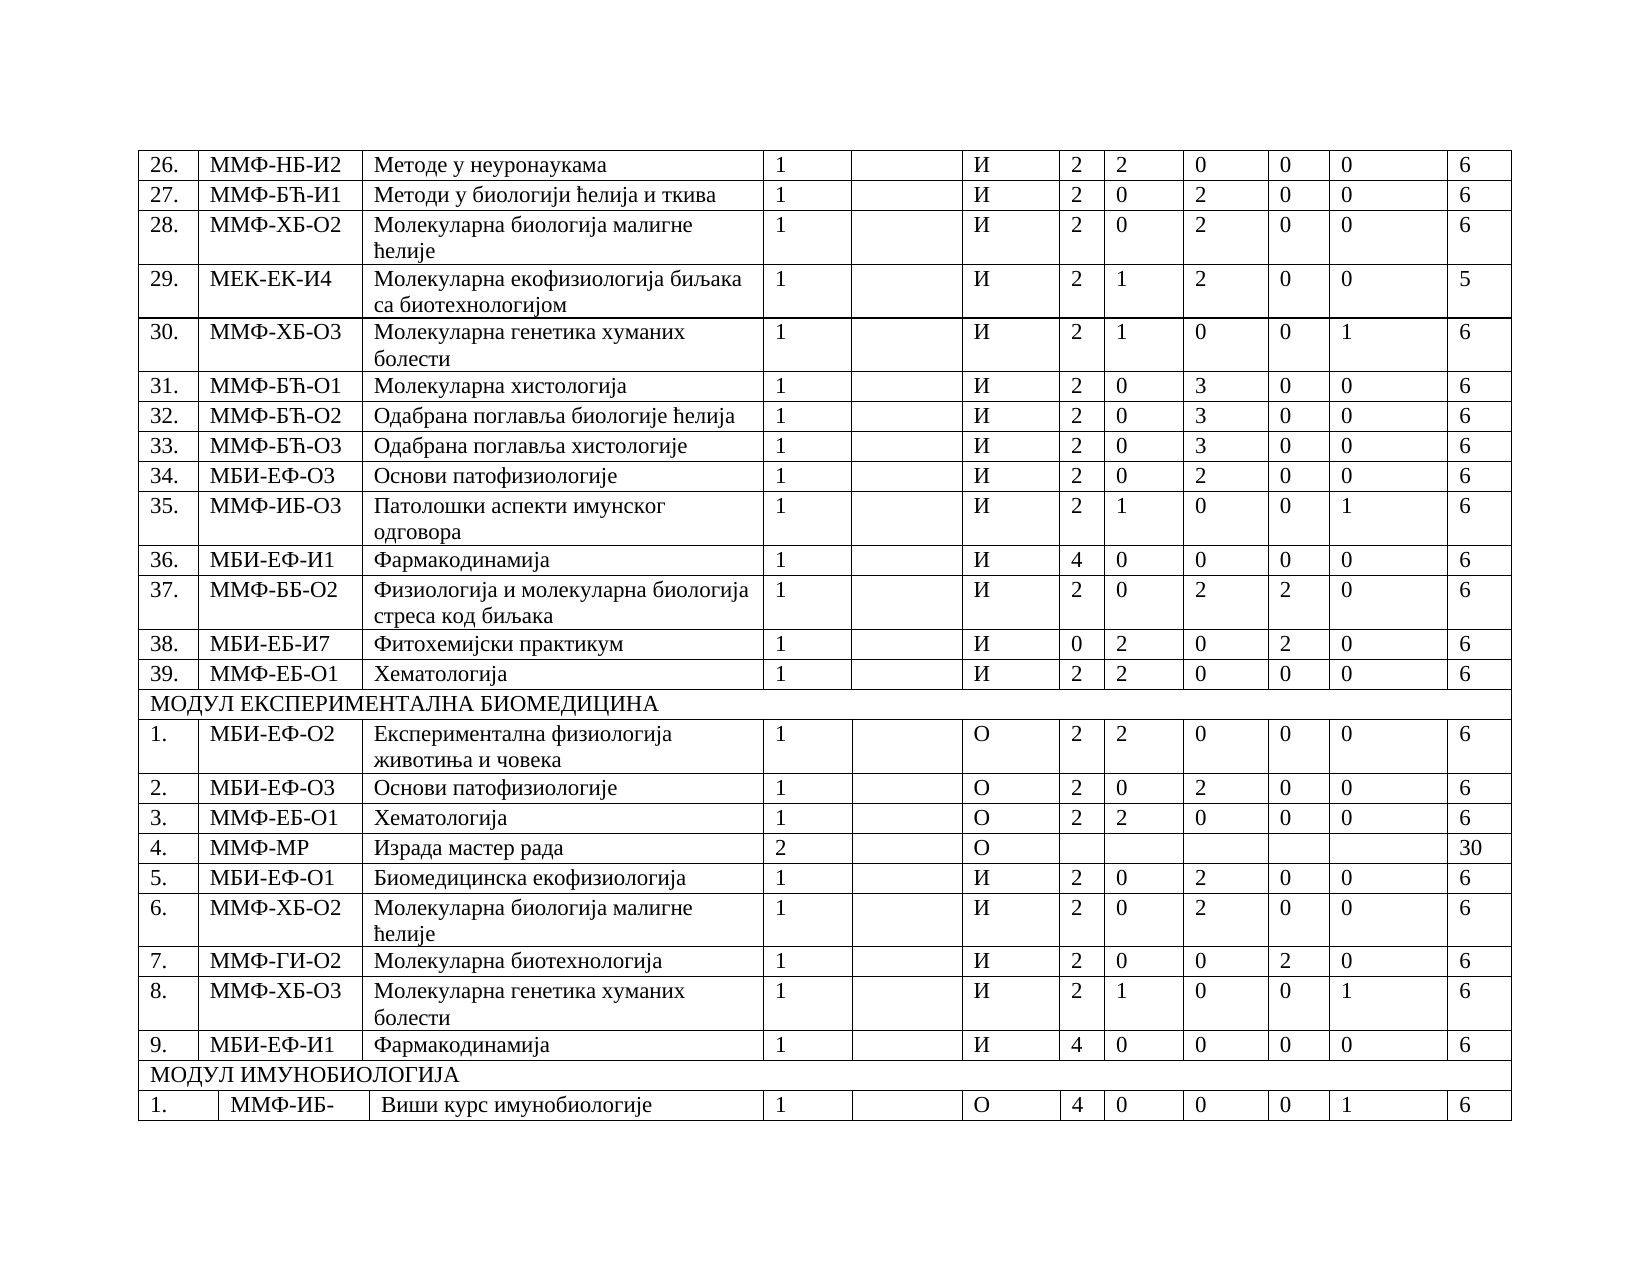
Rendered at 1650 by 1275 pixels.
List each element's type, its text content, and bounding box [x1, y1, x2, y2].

table_cell 1. [139, 720, 198, 772]
table_cell 0 [1330, 462, 1447, 491]
table_cell [852, 576, 962, 629]
table_cell О [963, 1091, 1060, 1120]
table_cell 2 [1060, 492, 1104, 545]
table_cell 2 [1105, 804, 1183, 832]
table_cell [852, 546, 962, 575]
table_cell 0 [1184, 546, 1268, 575]
table_cell О [963, 774, 1059, 802]
table_cell 2 [1060, 181, 1104, 210]
table_cell 0 [1269, 151, 1329, 180]
table_cell 0 [1330, 774, 1447, 802]
table_cell [852, 432, 962, 461]
table_cell [852, 211, 962, 264]
table_cell 2 [1060, 947, 1104, 976]
table_cell 6 [1448, 804, 1511, 832]
table_cell 1 [764, 151, 851, 180]
table_cell 0 [1269, 546, 1329, 575]
table_cell 6 [1448, 774, 1511, 802]
table_cell 3 [1184, 372, 1268, 401]
table_cell МОДУЛ ИМУНОБИОЛОГИЈА [139, 1061, 1511, 1090]
table_cell 6 [1448, 864, 1511, 892]
table_cell [853, 834, 962, 862]
table_cell ММФ-НБ-И2 [199, 151, 362, 180]
table_cell 6 [1448, 181, 1511, 210]
table_cell 0 [1330, 432, 1447, 461]
table_cell 2 [1060, 432, 1104, 461]
table_cell 2 [1184, 181, 1268, 210]
table_cell 1 [764, 977, 852, 1030]
table_cell 0 [1105, 546, 1183, 575]
table_cell 1 [764, 492, 851, 545]
table_cell 0 [1330, 181, 1447, 210]
table_cell И [963, 211, 1059, 264]
table_cell 0 [1184, 630, 1268, 659]
table_cell МБИ-ЕБ-И7 [199, 630, 362, 659]
table_cell 0 [1269, 211, 1329, 264]
table_cell 2 [1060, 211, 1104, 264]
table_cell Основи патофизиологије [363, 774, 763, 802]
table_cell Израда мастер рада [363, 834, 763, 862]
table_cell И [963, 181, 1059, 210]
table_cell 6 [1448, 1031, 1511, 1060]
table_cell 1 [1330, 319, 1447, 371]
table_cell 0 [1105, 1091, 1183, 1120]
table_cell МБИ-ЕФ-И1 [199, 1031, 362, 1060]
table_cell 1 [764, 630, 851, 659]
table_cell 2 [1060, 576, 1104, 629]
table_cell 6 [1448, 546, 1511, 575]
table_cell Фармакодинамија [363, 1031, 763, 1060]
table_cell [853, 1091, 962, 1120]
table_cell 0 [1269, 774, 1329, 802]
table_cell 1 [764, 265, 851, 317]
table_cell 1 [764, 432, 851, 461]
table_cell 0 [1105, 372, 1183, 401]
table_cell 0 [1105, 181, 1183, 210]
table_cell Методе у неуронаукама [363, 151, 763, 180]
table_cell 6 [1448, 402, 1511, 431]
table_cell О [963, 834, 1059, 862]
table_cell 0 [1269, 804, 1329, 832]
table_cell 33. [139, 432, 198, 461]
table_cell О [963, 720, 1059, 772]
table_cell Одабрана поглавља хистологије [363, 432, 763, 461]
table_cell Хематологија [363, 660, 763, 689]
table_cell 2 [1105, 720, 1183, 772]
table_cell 2 [1060, 402, 1104, 431]
table_cell 1 [764, 319, 851, 371]
table_cell 2 [1269, 576, 1329, 629]
table_cell 6 [1448, 1091, 1511, 1120]
table_cell 1 [764, 181, 851, 210]
table_cell 6 [1448, 947, 1511, 976]
table_cell [852, 181, 962, 210]
table_cell 0 [1330, 947, 1447, 976]
table_cell [853, 720, 962, 772]
table_cell 0 [1330, 804, 1447, 832]
table_cell 0 [1184, 151, 1268, 180]
table_cell И [963, 1031, 1059, 1060]
table_cell [852, 151, 962, 180]
table_cell 0 [1269, 720, 1329, 772]
table_cell 1 [764, 546, 851, 575]
table_cell 1 [764, 864, 852, 892]
table_cell 1 [1330, 1091, 1447, 1120]
table_cell 0 [1330, 372, 1447, 401]
table_cell 0 [1330, 151, 1447, 180]
table_cell Патолошки аспекти имунског одговора [363, 492, 763, 545]
table_cell 3 [1184, 432, 1268, 461]
table_cell 2 [764, 834, 852, 862]
table_cell МБИ-ЕФ-О3 [199, 774, 362, 802]
table_cell 1 [764, 804, 852, 832]
table_cell ММФ-МР [199, 834, 362, 862]
table_cell 1. [139, 1091, 218, 1120]
table_cell 2 [1184, 462, 1268, 491]
table_cell ММФ-БЋ-О3 [199, 432, 362, 461]
table_cell 1 [1105, 319, 1183, 371]
table_cell Методи у биологији ћелија и ткива [363, 181, 763, 210]
table_cell 0 [1269, 402, 1329, 431]
table_cell 32. [139, 402, 198, 431]
table_cell Фармакодинамија [363, 546, 763, 575]
table_cell 0 [1269, 462, 1329, 491]
table_cell 1 [764, 1031, 852, 1060]
table_cell 0 [1330, 720, 1447, 772]
table_cell 7. [139, 947, 198, 976]
table_cell 6 [1448, 630, 1511, 659]
table_cell Биомедицинска екофизиологија [363, 864, 763, 892]
table_cell МОДУЛ ЕКСПЕРИМЕНТАЛНА БИОМЕДИЦИНА [139, 690, 1511, 719]
table_cell 30. [139, 319, 198, 371]
table_cell 0 [1184, 492, 1268, 545]
table_cell [853, 977, 962, 1030]
table_cell 2 [1184, 894, 1268, 946]
table_cell 0 [1330, 630, 1447, 659]
table_cell 30 [1448, 834, 1511, 862]
table_cell ММФ-ХБ-О2 [199, 211, 362, 264]
table_cell ММФ-ГИ-О2 [199, 947, 362, 976]
table_cell 6 [1448, 211, 1511, 264]
table_cell 2 [1105, 151, 1183, 180]
table_cell 1 [764, 372, 851, 401]
table_cell 3. [139, 804, 198, 832]
table_cell 6 [1448, 660, 1511, 689]
table_cell 4. [139, 834, 198, 862]
table_cell 1 [764, 894, 852, 946]
table_cell 28. [139, 211, 198, 264]
table_cell 6 [1448, 462, 1511, 491]
table_cell И [963, 947, 1059, 976]
table_cell И [963, 492, 1059, 545]
table_cell 6 [1448, 977, 1511, 1030]
table_cell ММФ-БЋ-О1 [199, 372, 362, 401]
table_cell 6 [1448, 432, 1511, 461]
table_cell Молекуларна биологија малигне ћелије [363, 211, 763, 264]
table_cell 0 [1105, 402, 1183, 431]
table_cell 0 [1269, 181, 1329, 210]
table_cell ММФ-ИБ-О1 [219, 1091, 369, 1120]
table_cell И [963, 630, 1059, 659]
table_cell И [963, 462, 1059, 491]
table_cell [1060, 834, 1104, 862]
table_cell 1 [1105, 492, 1183, 545]
table_cell ММФ-ББ-О2 [199, 576, 362, 629]
table_cell 4 [1061, 1091, 1104, 1120]
table_cell 2 [1060, 804, 1104, 832]
table_cell Молекуларна екофизиологија биљака са биотехнологијом [363, 265, 763, 317]
table_cell 6. [139, 894, 198, 946]
table_cell О [963, 804, 1059, 832]
table_cell И [963, 151, 1059, 180]
table_cell МБИ-ЕФ-О2 [199, 720, 362, 772]
table_cell 6 [1448, 492, 1511, 545]
table_cell 0 [1269, 1091, 1329, 1120]
table_cell 8. [139, 977, 198, 1030]
table_cell 27. [139, 181, 198, 210]
table_cell ММФ-БЋ-О2 [199, 402, 362, 431]
table_cell [852, 265, 962, 317]
table_cell 1 [764, 576, 851, 629]
table_cell 1 [1105, 265, 1183, 317]
table_cell 1 [1330, 977, 1447, 1030]
table_cell 2 [1060, 372, 1104, 401]
table_cell 2 [1184, 576, 1268, 629]
table_cell 2 [1105, 630, 1183, 659]
table_cell [852, 492, 962, 545]
table_cell Основи патофизиологије [363, 462, 763, 491]
table_cell ММФ-ХБ-О3 [199, 977, 362, 1030]
table_cell [853, 1031, 962, 1060]
table_cell 0 [1269, 977, 1329, 1030]
table_cell И [963, 576, 1059, 629]
table_cell 0 [1105, 432, 1183, 461]
table_cell 31. [139, 372, 198, 401]
table_cell 1 [764, 402, 851, 431]
table_cell 0 [1105, 774, 1183, 802]
table_cell 4 [1060, 1031, 1104, 1060]
table_cell 0 [1105, 894, 1183, 946]
table_cell Одабрана поглавља биологије ћелија [363, 402, 763, 431]
table_cell 2 [1060, 660, 1104, 689]
table_cell 29. [139, 265, 198, 317]
table_cell 0 [1330, 660, 1447, 689]
table_cell 0 [1269, 1031, 1329, 1060]
table_cell МБИ-ЕФ-И1 [199, 546, 362, 575]
table_cell 0 [1184, 319, 1268, 371]
table_cell 1 [764, 1091, 852, 1120]
table_cell Физиологија и молекуларна биологија стреса код биљака [363, 576, 763, 629]
table_cell ММФ-ХБ-О3 [199, 319, 362, 371]
table_cell [852, 319, 962, 371]
table_cell И [963, 372, 1059, 401]
table_cell 0 [1330, 546, 1447, 575]
table_cell 0 [1184, 660, 1268, 689]
table_cell 5. [139, 864, 198, 892]
table_cell 2 [1184, 265, 1268, 317]
table_cell И [963, 660, 1059, 689]
table_cell 2. [139, 774, 198, 802]
table_cell И [963, 894, 1059, 946]
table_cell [370, 1091, 763, 1120]
table_cell И [963, 319, 1059, 371]
table_cell 0 [1184, 977, 1268, 1030]
table_cell Хематологија [363, 804, 763, 832]
table_cell 2 [1060, 265, 1104, 317]
table_cell МБИ-ЕФ-О1 [199, 864, 362, 892]
table_cell 0 [1105, 211, 1183, 264]
table_cell 2 [1060, 462, 1104, 491]
table_cell Молекуларна биологија малигне ћелије [363, 894, 763, 946]
table_cell 2 [1105, 660, 1183, 689]
table_cell 0 [1269, 319, 1329, 371]
table_cell [852, 660, 962, 689]
table_cell 0 [1330, 576, 1447, 629]
table_cell 1 [764, 211, 851, 264]
table_cell 0 [1269, 864, 1329, 892]
table_cell 0 [1105, 947, 1183, 976]
table_cell 2 [1269, 947, 1329, 976]
table_cell Молекуларна биотехнологија [363, 947, 763, 976]
table_cell 4 [1060, 546, 1104, 575]
table_cell 2 [1060, 774, 1104, 802]
table_cell 2 [1184, 864, 1268, 892]
table_cell 1 [764, 660, 851, 689]
table_cell [853, 864, 962, 892]
table_cell [852, 630, 962, 659]
table_cell Молекуларна генетика хуманих болести [363, 977, 763, 1030]
table_cell 6 [1448, 151, 1511, 180]
table_cell 2 [1184, 211, 1268, 264]
table_cell 2 [1060, 864, 1104, 892]
table_cell 0 [1060, 630, 1104, 659]
table_cell 0 [1330, 1031, 1447, 1060]
table_cell 6 [1448, 372, 1511, 401]
table_cell 35. [139, 492, 198, 545]
table_cell 6 [1448, 319, 1511, 371]
table_cell 0 [1330, 894, 1447, 946]
table_cell [853, 804, 962, 832]
table_cell И [963, 977, 1059, 1030]
table_cell 5 [1448, 265, 1511, 317]
table_cell 2 [1060, 894, 1104, 946]
table_cell Експериментална физиологија животиња и човека [363, 720, 763, 772]
table_cell 2 [1060, 151, 1104, 180]
table_cell И [963, 864, 1059, 892]
table_cell И [963, 546, 1059, 575]
table_cell 36. [139, 546, 198, 575]
table_cell 0 [1330, 211, 1447, 264]
table_cell И [963, 402, 1059, 431]
table_cell 0 [1184, 804, 1268, 832]
table_cell 0 [1105, 1031, 1183, 1060]
table_cell [1330, 834, 1447, 862]
table_cell 0 [1184, 1091, 1268, 1120]
table_cell Фитохемијски практикум [363, 630, 763, 659]
table_cell Молекуларна генетика хуманих болести [363, 319, 763, 371]
table_cell 1 [1105, 977, 1183, 1030]
table_cell 2 [1060, 720, 1104, 772]
table_cell [853, 894, 962, 946]
table_cell 0 [1105, 462, 1183, 491]
table_cell И [963, 432, 1059, 461]
table_cell МБИ-ЕФ-О3 [199, 462, 362, 491]
table_cell ММФ-ХБ-О2 [199, 894, 362, 946]
table_cell 0 [1269, 265, 1329, 317]
table_cell 0 [1105, 864, 1183, 892]
table_cell И [963, 265, 1059, 317]
table_cell [852, 372, 962, 401]
table_cell 39. [139, 660, 198, 689]
table_cell 0 [1269, 660, 1329, 689]
table_cell [1105, 834, 1183, 862]
table_cell 6 [1448, 894, 1511, 946]
table_cell 1 [764, 947, 852, 976]
table_cell 26. [139, 151, 198, 180]
table_cell [853, 774, 962, 802]
table_cell 1 [1330, 492, 1447, 545]
table_cell 1 [764, 774, 852, 802]
table_cell Молекуларна хистологија [363, 372, 763, 401]
table_cell ММФ-ЕБ-О1 [199, 660, 362, 689]
table_cell 2 [1184, 774, 1268, 802]
table_cell [1184, 834, 1268, 862]
table_cell 34. [139, 462, 198, 491]
table_cell 0 [1269, 372, 1329, 401]
table_cell 6 [1448, 576, 1511, 629]
table_cell [852, 462, 962, 491]
table_cell ММФ-ИБ-О3 [199, 492, 362, 545]
table_cell 1 [764, 462, 851, 491]
table_cell 0 [1184, 947, 1268, 976]
table_cell [853, 947, 962, 976]
table_cell 38. [139, 630, 198, 659]
table_cell 0 [1330, 402, 1447, 431]
table_cell 0 [1269, 432, 1329, 461]
table_cell 0 [1105, 576, 1183, 629]
table_cell 0 [1330, 265, 1447, 317]
table_cell 37. [139, 576, 198, 629]
table_cell 0 [1269, 492, 1329, 545]
table_cell 2 [1060, 977, 1104, 1030]
table_cell [852, 402, 962, 431]
table_cell 0 [1269, 894, 1329, 946]
table_cell 0 [1184, 720, 1268, 772]
table_cell МЕК-ЕК-И4 [199, 265, 362, 317]
table_cell 2 [1060, 319, 1104, 371]
table_cell 0 [1330, 864, 1447, 892]
table_cell 1 [764, 720, 852, 772]
table_cell 3 [1184, 402, 1268, 431]
table_cell 0 [1184, 1031, 1268, 1060]
table_cell [1269, 834, 1329, 862]
table_cell ММФ-ЕБ-О1 [199, 804, 362, 832]
table_cell ММФ-БЋ-И1 [199, 181, 362, 210]
table_cell 2 [1269, 630, 1329, 659]
table_cell 9. [139, 1031, 198, 1060]
table_cell 6 [1448, 720, 1511, 772]
